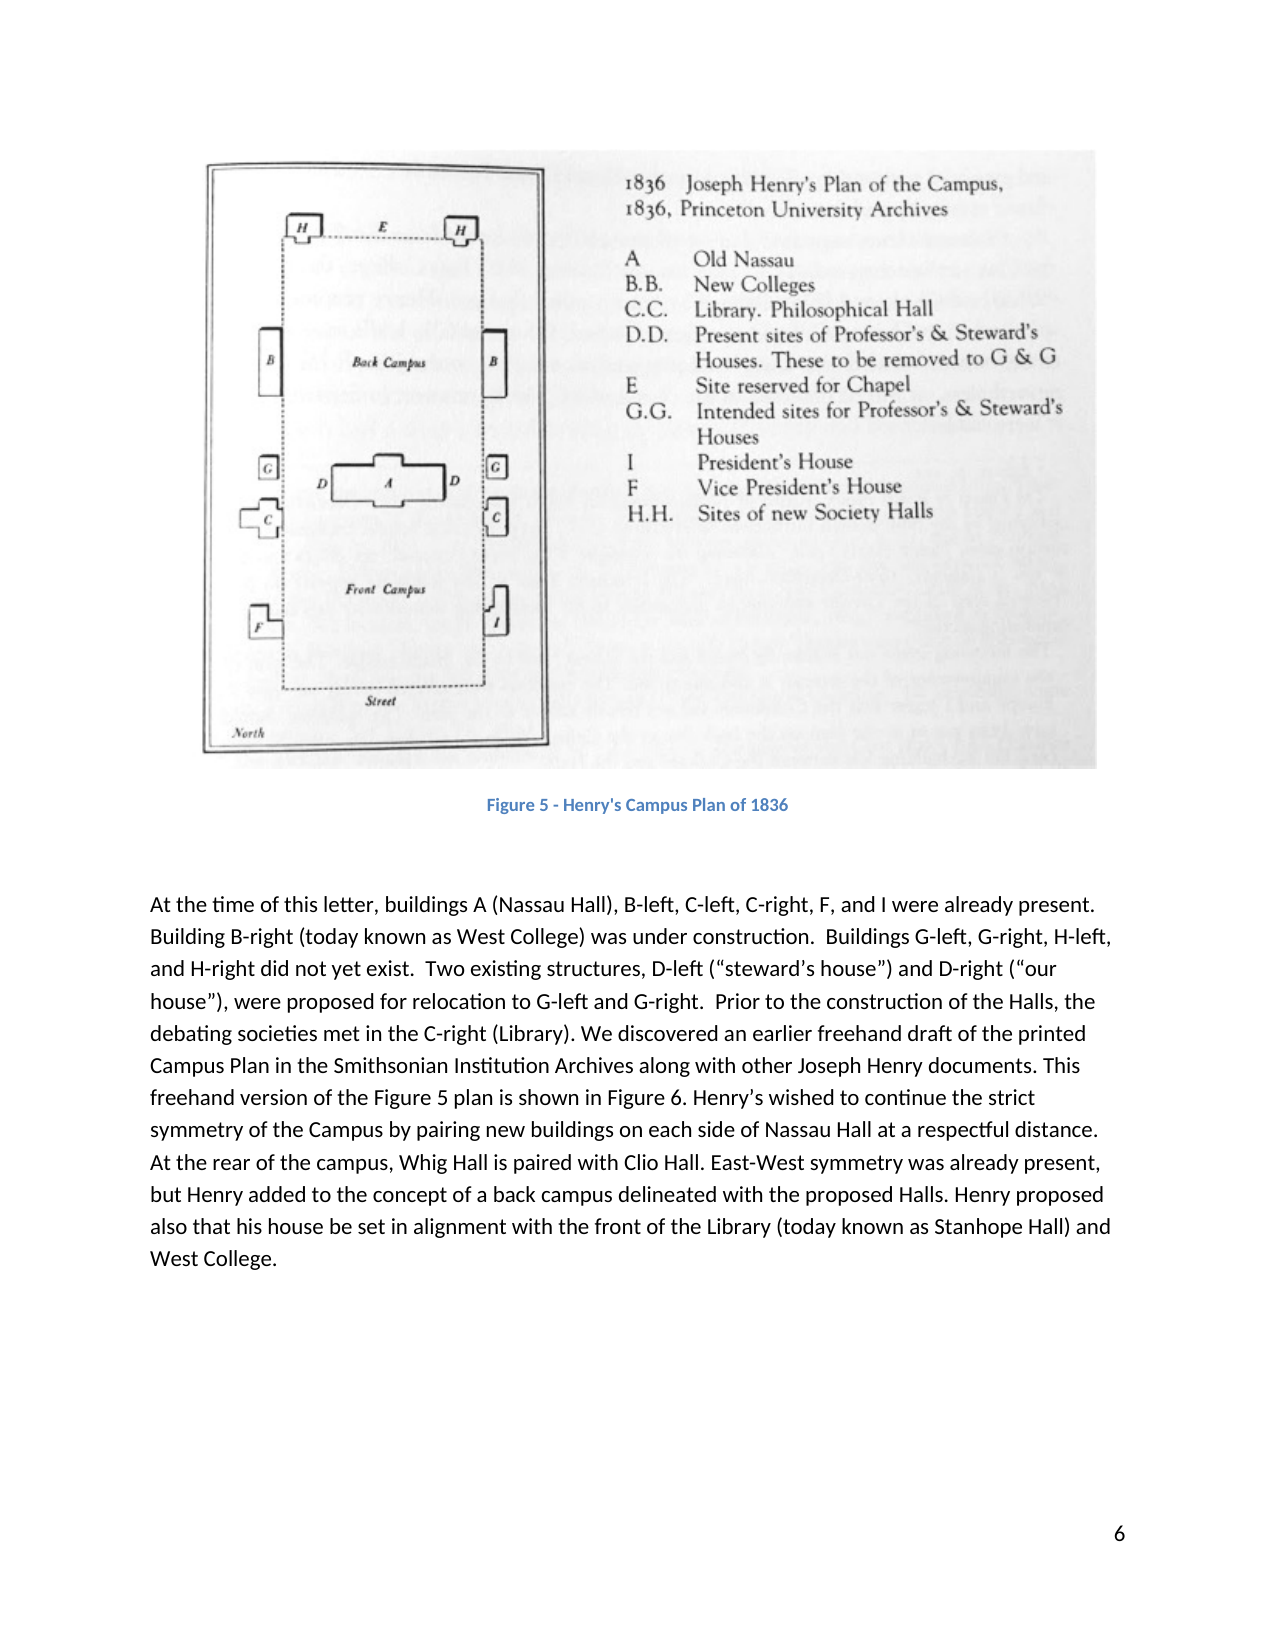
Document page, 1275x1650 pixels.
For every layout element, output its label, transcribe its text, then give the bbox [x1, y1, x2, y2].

text Figure 5 - Henry's Campus Plan of 1836 [150, 793, 1125, 816]
picture [178, 149, 1097, 769]
text At the time of this letter, buildings A (Nassau Hall), B-left, C-left, C-right, F, and I were already present. Building B-right (today known as West College) was under construction. Buildings G-left, G-right, H-left, and H-right did not yet exist. Two existing structures, D-left (“steward’s house”) and D-right (“our house”), were proposed for relocation to G-left and G-right. Prior to the construction of the Halls, the debating societies met in the C-right (Library). We discovered an earlier freehand draft of the printed Campus Plan in the Smithsonian Institution Archives along with other Joseph Henry documents. This freehand version of the Figure 5 plan is shown in Figure 6. Henry’s wished to continue the strict symmetry of the Campus by pairing new buildings on each side of Nassau Hall at a respectful distance. At the rear of the campus, Whig Hall is paired with Clio Hall. East-West symmetry was already present, but Henry added to the concept of a back campus delineated with the proposed Halls. Henry proposed also that his house be set in alignment with the front of the Library (today known as Stanhope Hall) and West College. [150, 890, 1125, 1272]
